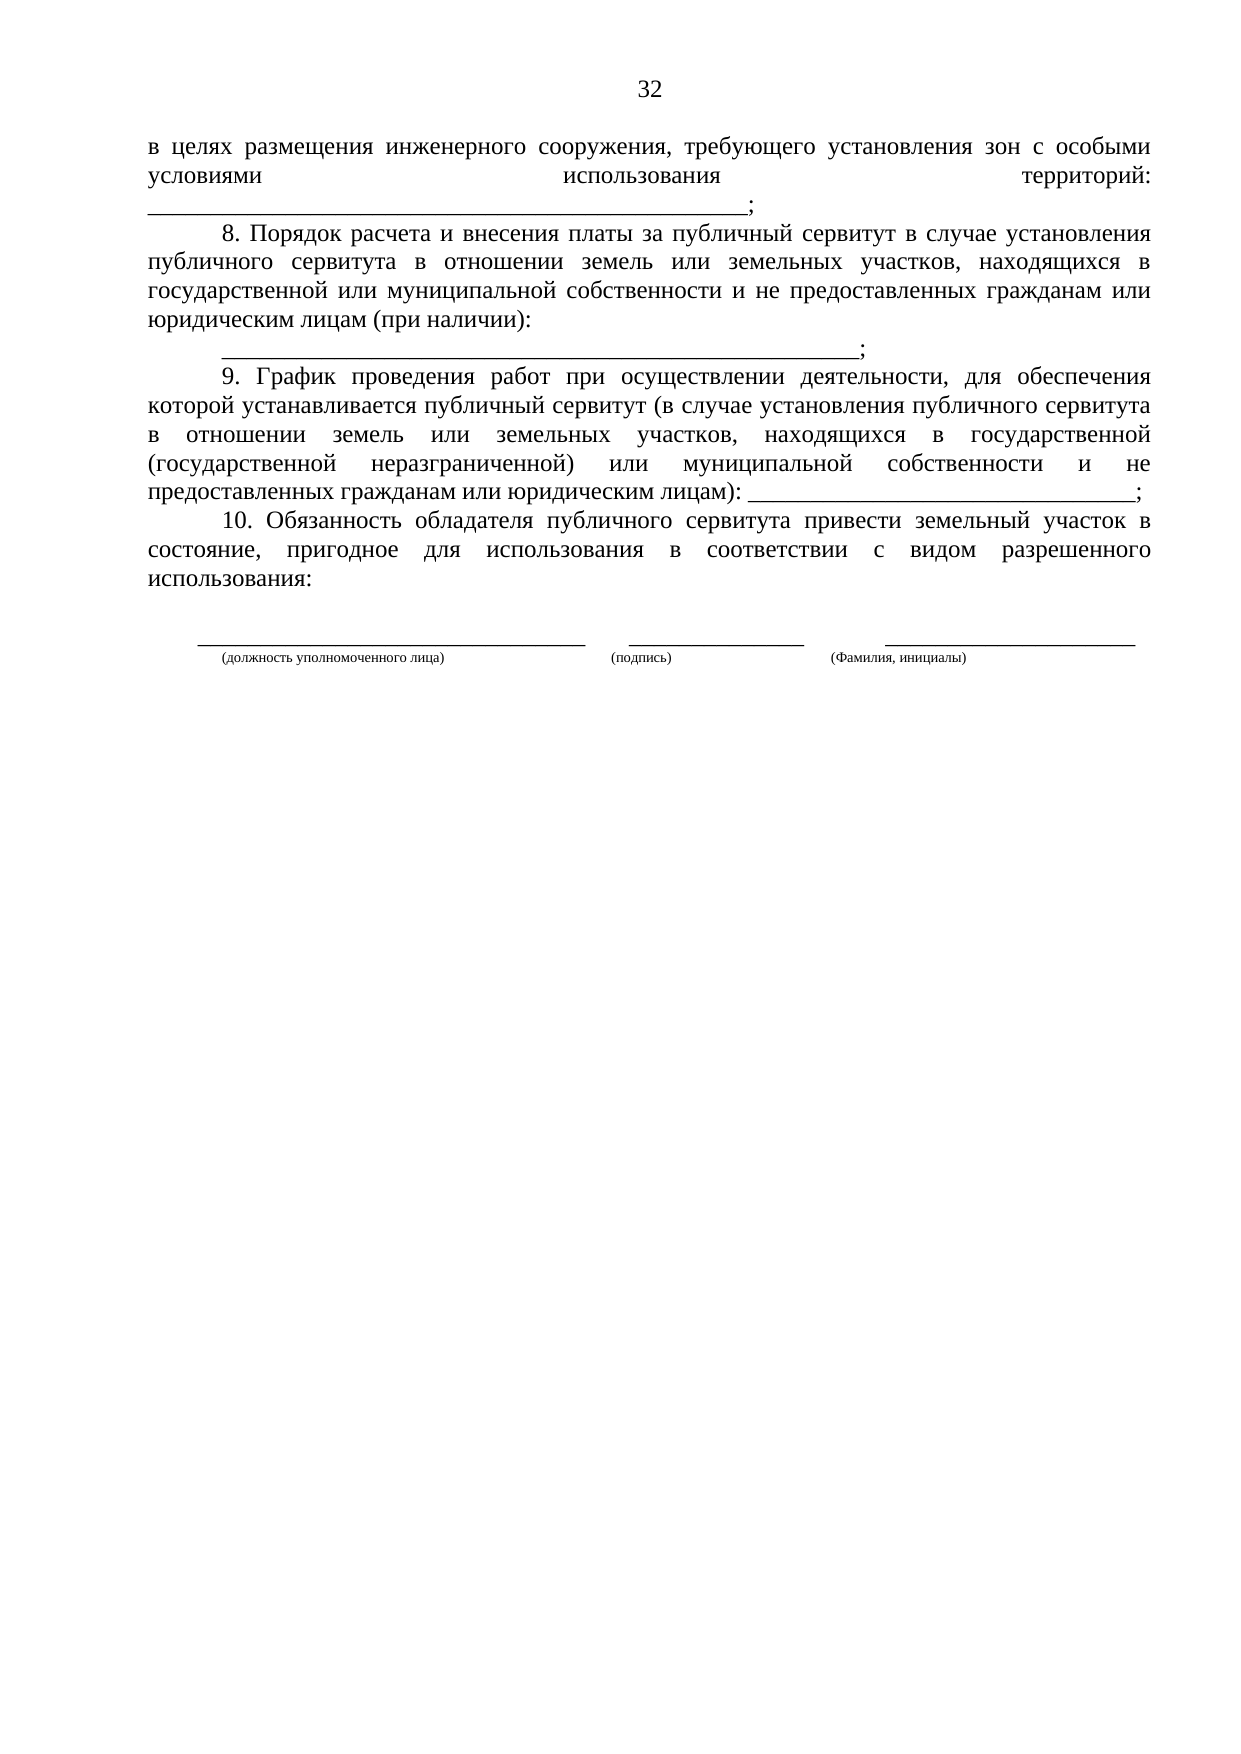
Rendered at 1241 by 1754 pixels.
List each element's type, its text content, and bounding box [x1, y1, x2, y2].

text 10. Обязанность обладателя публичного сервитута привести земельный участок в состояние, пригодное для использования в соответствии с видом разрешенного использования: [148, 505, 1152, 591]
text ___________________________________________________; [148, 333, 1152, 361]
text 8. Порядок расчета и внесения платы за публичный сервитут в случае установления публичного сервитута в отношении земель или земельных участков, находящихся в государственной или муниципальной собственности и не предоставленных гражданам или юридическим лицам (при наличии): [148, 218, 1152, 333]
text _______________________________ ______________ ____________________ [148, 620, 1152, 649]
text (должность уполномоченного лица) (подпись) (Фамилия, инициалы) [148, 649, 1152, 678]
text 9. График проведения работ при осуществлении деятельности, для обеспечения которой устанавливается публичный сервитут (в случае установления публичного сервитута в отношении земель или земельных участков, находящихся в государственной (государственной неразграниченной) или муниципальной собственности и не предоставленных гражданам или юридическим лицам): _______________________________; [148, 361, 1152, 505]
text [148, 131, 1152, 218]
